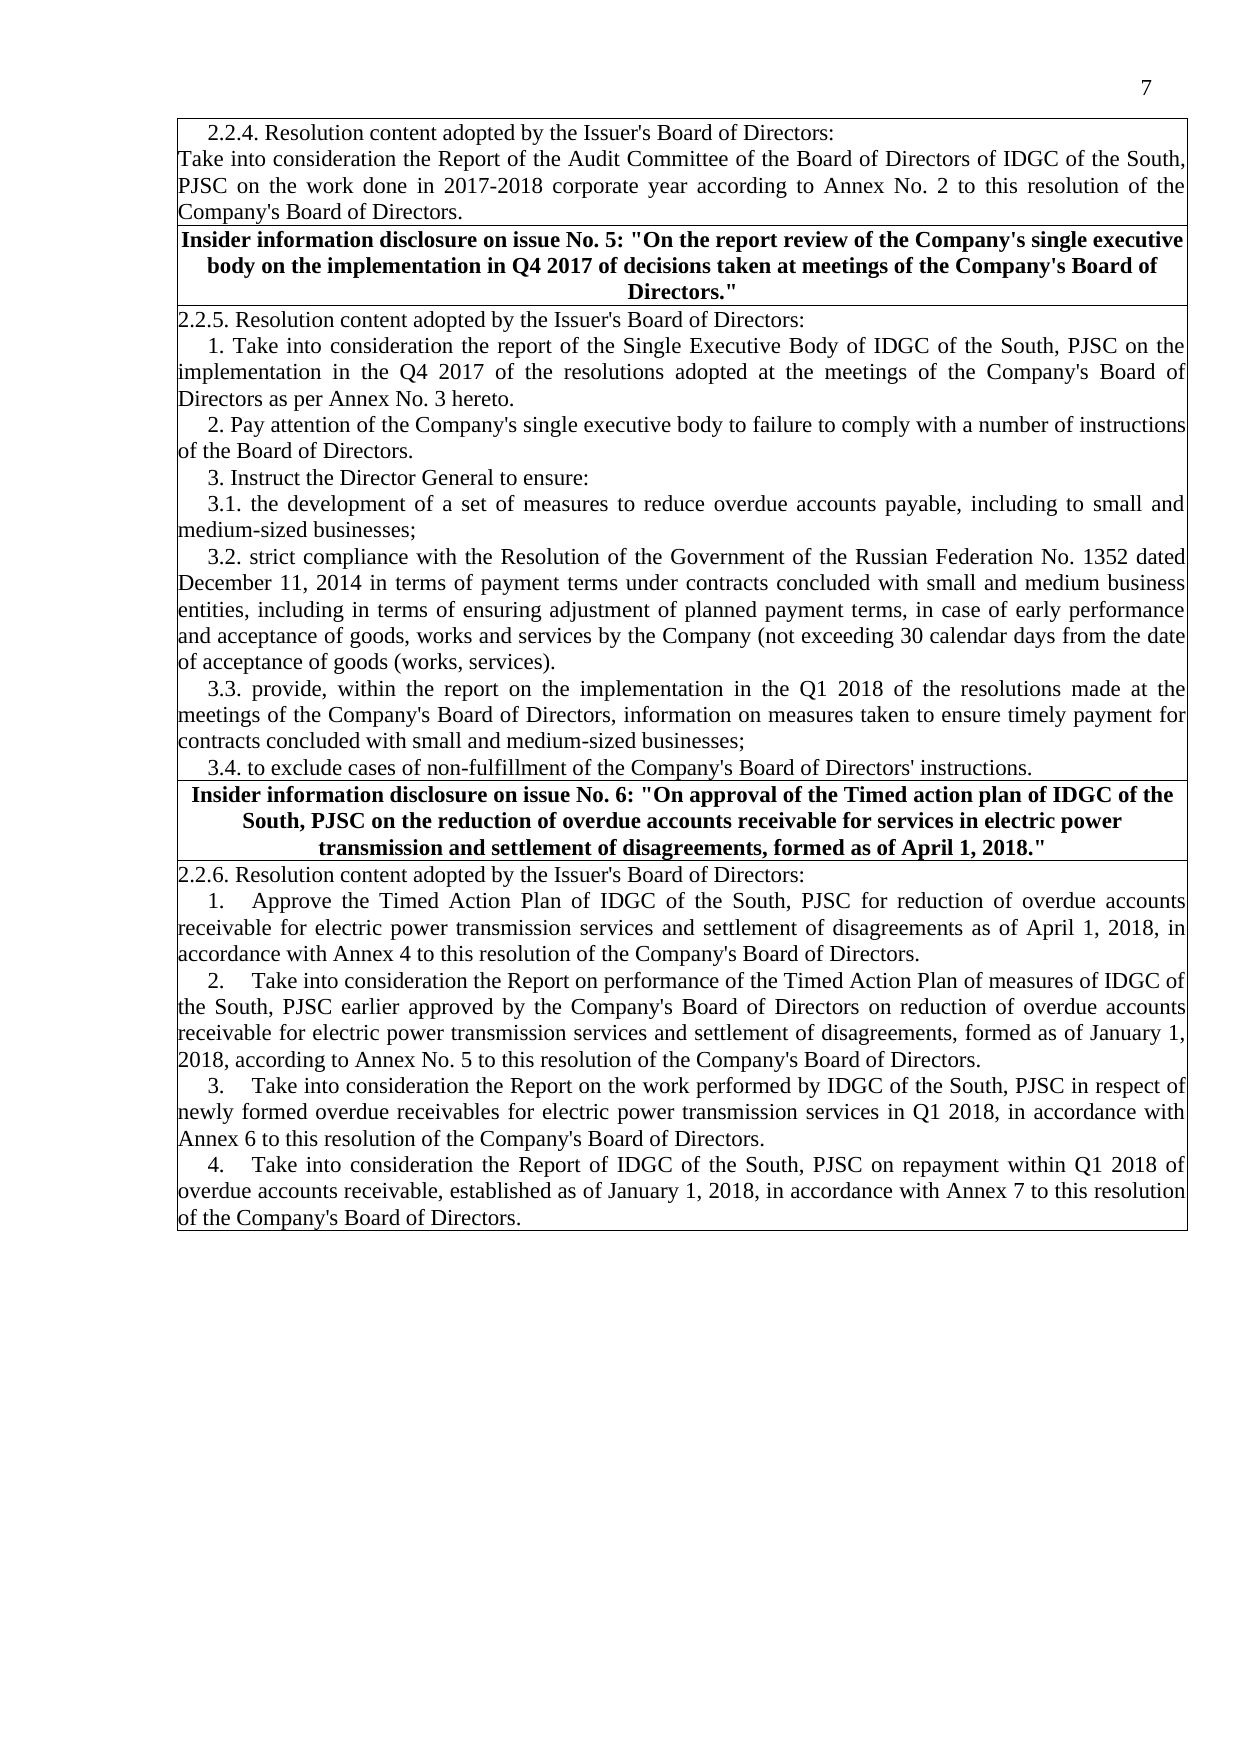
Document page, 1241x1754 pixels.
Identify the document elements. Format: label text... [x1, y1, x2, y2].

table_cell 2.2.6. Resolution content adopted by the Issuer's Board of Directors: Approve the Timed Action Plan of IDGC of the South, PJSC for reduction of overdue accounts receivable for electric power transmission services and settlement of disagreements as of April 1, 2018, in accordance with Annex 4 to this resolution of the Company's Board of Directors. Take into consideration the Report on performance of the Timed Action Plan of measures of IDGC of the South, PJSC earlier approved by the Company's Board of Directors on reduction of overdue accounts receivable for electric power transmission services and settlement of disagreements, formed as of January 1, 2018, according to Annex No. 5 to this resolution of the Company's Board of Directors. Take into consideration the Report on the work performed by IDGC of the South, PJSC in respect of newly formed overdue receivables for electric power transmission services in Q1 2018, in accordance with Annex 6 to this resolution of the Company's Board of Directors. Take into consideration the Report of IDGC of the South, PJSC on repayment within Q1 2018 of overdue accounts receivable, established as of January 1, 2018, in accordance with Annex 7 to this resolution of the Company's Board of Directors. [178, 861, 1187, 1230]
table_cell 2.2.5. Resolution content adopted by the Issuer's Board of Directors: 1. Take into consideration the report of the Single Executive Body of IDGC of the South, PJSC on the implementation in the Q4 2017 of the resolutions adopted at the meetings of the Company's Board of Directors as per Annex No. 3 hereto. 2. Pay attention of the Company's single executive body to failure to comply with a number of instructions of the Board of Directors. 3. Instruct the Director General to ensure: 3.1. the development of a set of measures to reduce overdue accounts payable, including to small and medium-sized businesses; 3.2. strict compliance with the Resolution of the Government of the Russian Federation No. 1352 dated December 11, 2014 in terms of payment terms under contracts concluded with small and medium business entities, including in terms of ensuring adjustment of planned payment terms, in case of early performance and acceptance of goods, works and services by the Company (not exceeding 30 calendar days from the date of acceptance of goods (works, services). 3.3. provide, within the report on the implementation in the Q1 2018 of the resolutions made at the meetings of the Company's Board of Directors, information on measures taken to ensure timely payment for contracts concluded with small and medium-sized businesses; 3.4. to exclude cases of non-fulfillment of the Company's Board of Directors' instructions. [178, 306, 1187, 780]
table_cell Insider information disclosure on issue No. 6: "On approval of the Timed action plan of IDGC of the South, PJSC on the reduction of overdue accounts receivable for services in electric power transmission and settlement of disagreements, formed as of April 1, 2018." [178, 781, 1187, 860]
table_cell Insider information disclosure on issue No. 5: "On the report review of the Company's single executive body on the implementation in Q4 2017 of decisions taken at meetings of the Company's Board of Directors." [178, 226, 1187, 305]
table_header 2.2.4. Resolution content adopted by the Issuer's Board of Directors: Take into consideration the Report of the Audit Committee of the Board of Directors of IDGC of the South, PJSC on the work done in 2017-2018 corporate year according to Annex No. 2 to this resolution of the Company's Board of Directors. [178, 119, 1187, 224]
